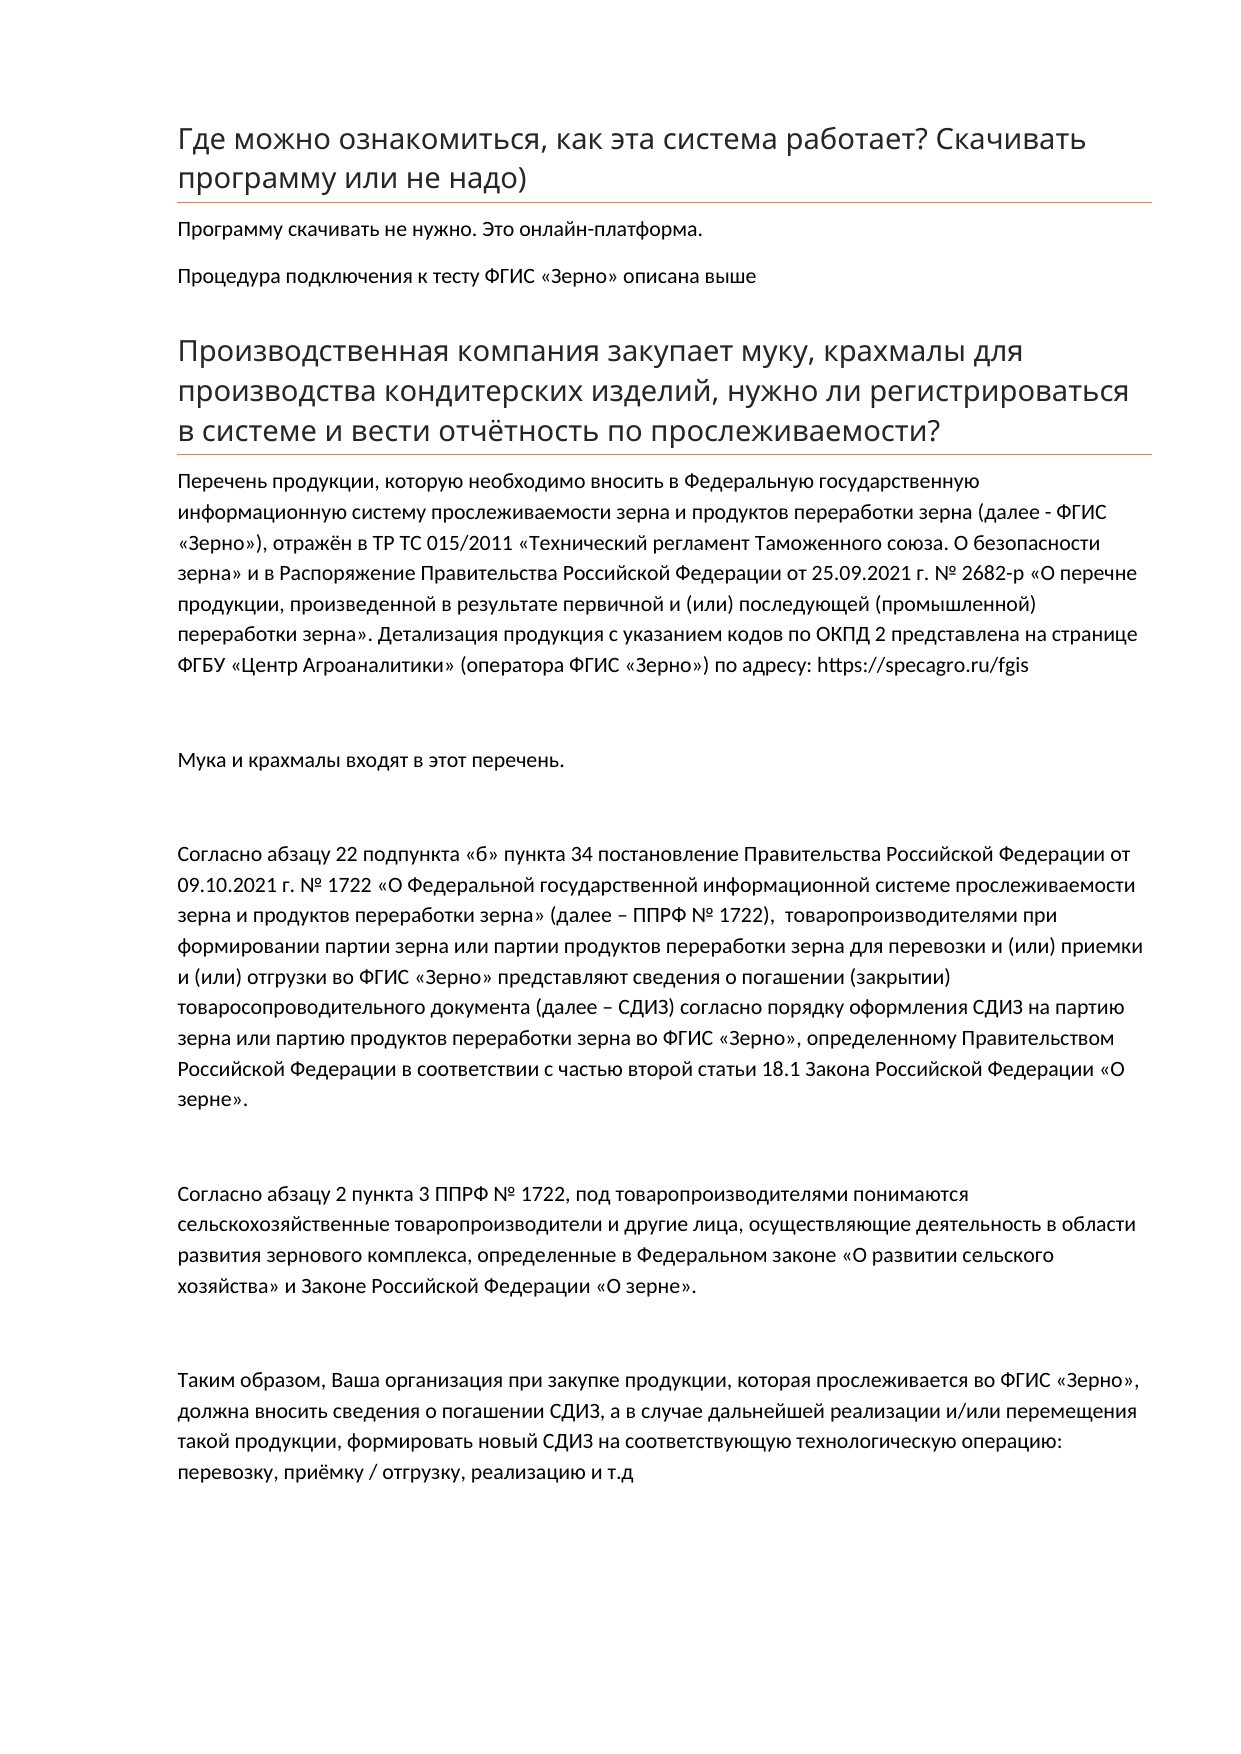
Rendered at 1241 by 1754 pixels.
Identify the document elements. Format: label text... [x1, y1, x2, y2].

text Согласно абзацу 2 пункта 3 ППРФ № 1722, под товаропроизводителями понимаются сельскохозяйственные товаропроизводители и другие лица, осуществляющие деятельность в области развития зернового комплекса, определенные в Федеральном законе «О развитии сельского хозяйства» и Законе Российской Федерации «О зерне». [177, 1180, 1152, 1298]
text Программу скачивать не нужно. Это онлайн-платформа. [177, 215, 1152, 242]
text Процедура подключения к тесту ФГИС «Зерно» описана выше [177, 262, 1152, 289]
subtitle Производственная компания закупает муку, крахмалы для производства кондитерских изделий, нужно ли регистрироваться в системе и вести отчётность по прослеживаемости? [177, 331, 1152, 454]
subtitle Где можно ознакомиться, как эта система работает? Скачивать программу или не надо) [177, 118, 1152, 202]
text Согласно абзацу 22 подпункта «б» пункта 34 постановление Правительства Российской Федерации от 09.10.2021 г. № 1722 «О Федеральной государственной информационной системе прослеживаемости зерна и продуктов переработки зерна» (далее – ППРФ № 1722), товаропроизводителями при формировании партии зерна или партии продуктов переработки зерна для перевозки и (или) приемки и (или) отгрузки во ФГИС «Зерно» представляют сведения о погашении (закрытии) товаросопроводительного документа (далее – СДИЗ) согласно порядку оформления СДИЗ на партию зерна или партию продуктов переработки зерна во ФГИС «Зерно», определенному Правительством Российской Федерации в соответствии с частью второй статьи 18.1 Закона Российской Федерации «О зерне». [177, 840, 1152, 1112]
text Перечень продукции, которую необходимо вносить в Федеральную государственную информационную систему прослеживаемости зерна и продуктов переработки зерна (далее - ФГИС «Зерно»), отражён в ТР ТС 015/2011 «Технический регламент Таможенного союза. О безопасности зерна» и в Распоряжение Правительства Российской Федерации от 25.09.2021 г. № 2682-р «О перечне продукции, произведенной в результате первичной и (или) последующей (промышленной) переработки зерна». Детализация продукция с указанием кодов по ОКПД 2 представлена на странице ФГБУ «Центр Агроаналитики» (оператора ФГИС «Зерно») по адресу: https://specagro.ru/fgis [177, 467, 1152, 678]
text Мука и крахмалы входят в этот перечень. [177, 746, 1152, 772]
text Таким образом, Ваша организация при закупке продукции, которая прослеживается во ФГИС «Зерно», должна вносить сведения о погашении СДИЗ, а в случае дальнейшей реализации и/или перемещения такой продукции, формировать новый СДИЗ на соответствующую технологическую операцию: перевозку, приёмку / отгрузку, реализацию и т.д [177, 1366, 1152, 1485]
